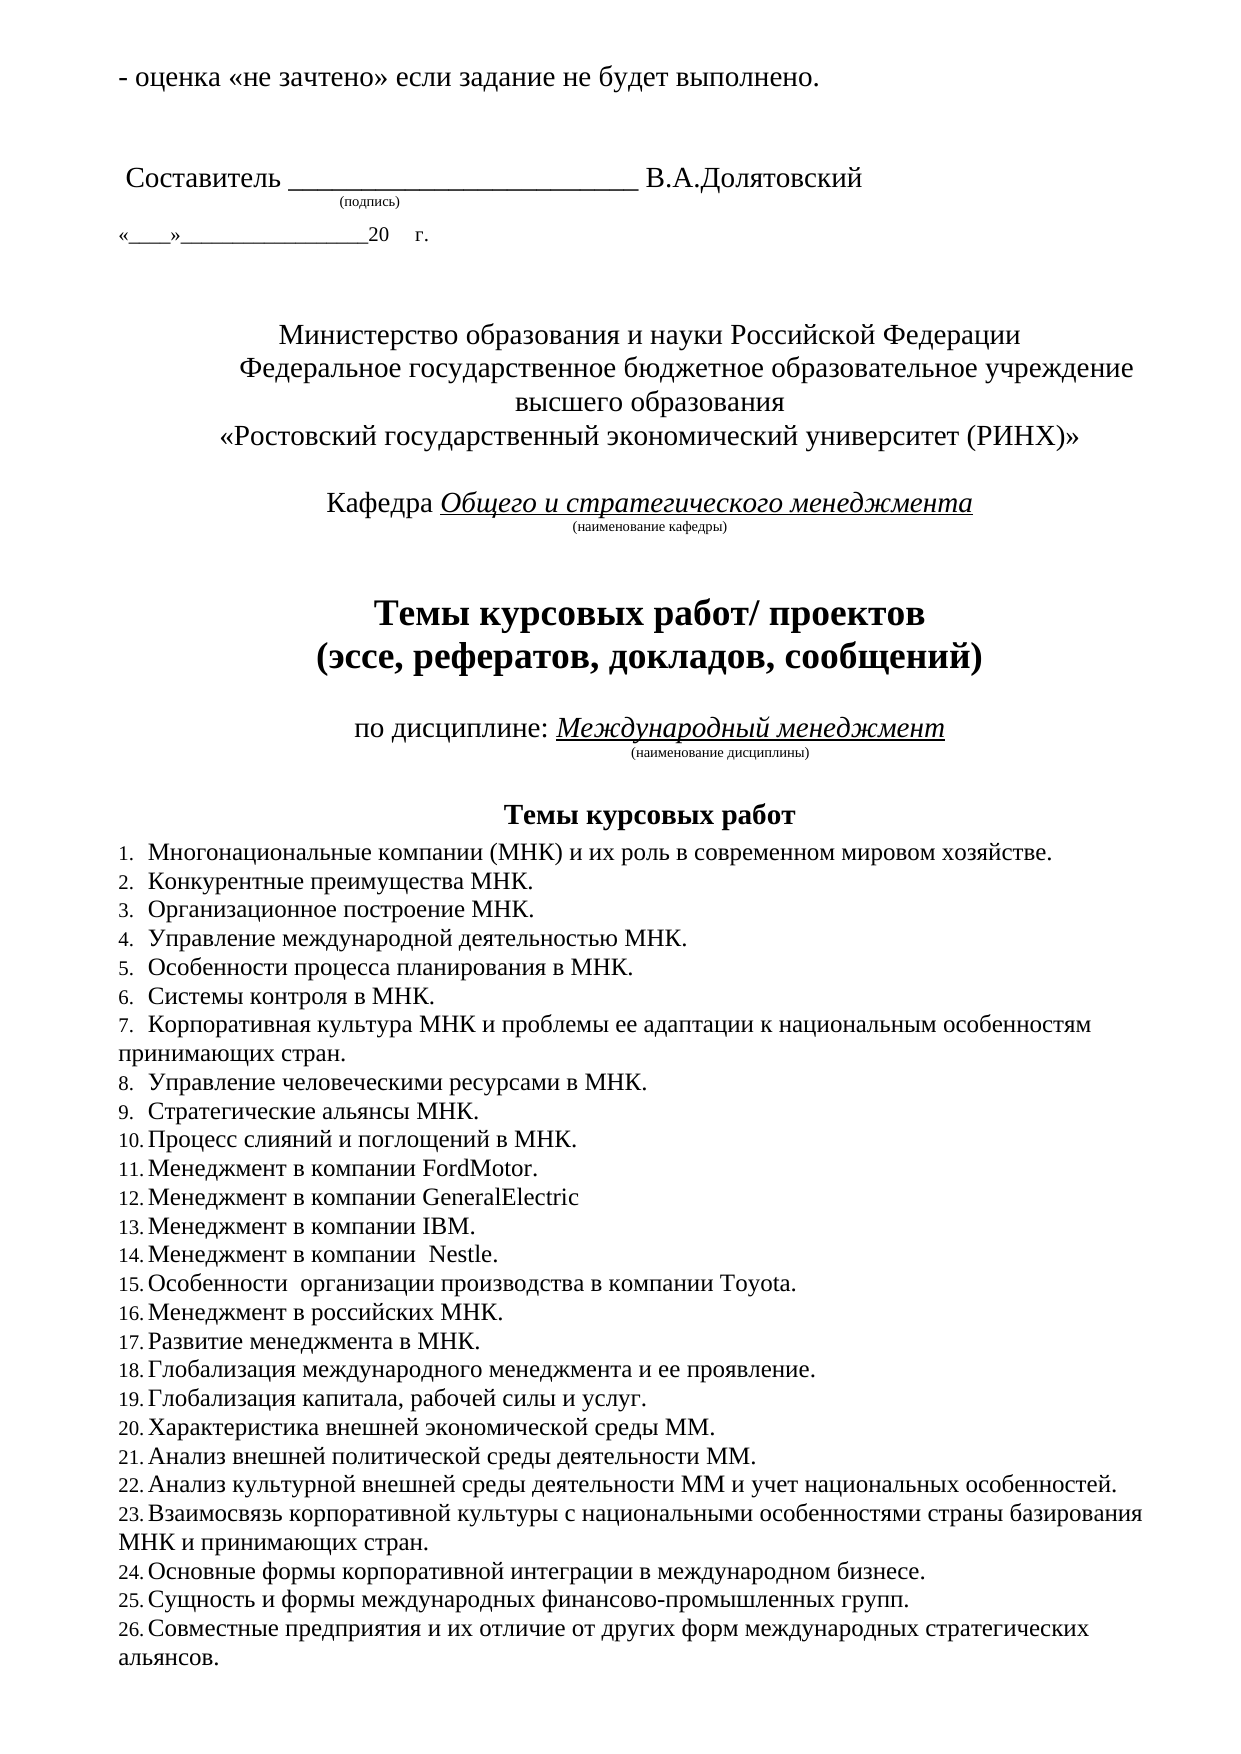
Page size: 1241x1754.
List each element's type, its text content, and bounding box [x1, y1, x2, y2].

list Глобализация международного менеджмента и ее проявление. [118, 1354, 1181, 1383]
list Управление человеческими ресурсами в МНК. [118, 1067, 1181, 1096]
text Темы курсовых работ [118, 797, 1181, 831]
list Глобализация капитала, рабочей силы и услуг. [118, 1383, 1181, 1412]
list Менеджмент в компании GeneralElectric [118, 1182, 1181, 1211]
list Менеджмент в компании IBM. [118, 1211, 1181, 1239]
list Управление международной деятельностью МНК. [118, 923, 1181, 952]
list Совместные предприятия и их отличие от других форм международных стратегических альянсов. [118, 1613, 1181, 1671]
list Взаимосвязь корпоративной культуры с национальными особенностями страны базирования МНК и принимающих стран. [118, 1498, 1181, 1556]
list Конкурентные преимущества МНК. [118, 866, 1181, 894]
list Корпоративная культура МНК и проблемы ее адаптации к национальным особенностям принимающих стран. [118, 1009, 1181, 1067]
text Федеральное государственное бюджетное образовательное учреждение высшего образования [118, 351, 1181, 418]
list Процесс слияний и поглощений в МНК. [118, 1124, 1181, 1153]
list Сущность и формы международных финансово-промышленных групп. [118, 1584, 1181, 1613]
list Менеджмент в компании FordMotor. [118, 1153, 1181, 1182]
text Темы курсовых работ/ проектов [118, 590, 1181, 633]
list Организационное построение МНК. [118, 894, 1181, 923]
list Анализ культурной внешней среды деятельности ММ и учет национальных особенностей. [118, 1469, 1181, 1498]
list Анализ внешней политической среды деятельности ММ. [118, 1441, 1181, 1469]
text Составитель ________________________ В.А.Долятовский [118, 160, 1181, 193]
list Особенности организации производства в компании Toyota. [118, 1268, 1181, 1297]
text (подпись) [266, 193, 1181, 222]
text «Ростовский государственный экономический университет (РИНХ)» [118, 418, 1181, 451]
text (наименование кафедры) [118, 518, 1181, 547]
list Основные формы корпоративной интеграции в международном бизнесе. [118, 1556, 1181, 1584]
list Характеристика внешней экономической среды ММ. [118, 1412, 1181, 1441]
text по дисциплине: Международный менеджмент [118, 710, 1181, 743]
list Системы контроля в МНК. [118, 981, 1181, 1009]
text (эссе, рефератов, докладов, сообщений) [118, 633, 1181, 676]
list Стратегические альянсы МНК. [118, 1096, 1181, 1124]
list Менеджмент в компании Nestle. [118, 1239, 1181, 1268]
text «____»__________________20 г. [118, 222, 1181, 246]
text - оценка «не зачтено» если задание не будет выполнено. [118, 59, 1181, 93]
list Особенности процесса планирования в МНК. [118, 952, 1181, 981]
list Менеджмент в российских МНК. [118, 1297, 1181, 1326]
list Многонациональные компании (МНК) и их роль в современном мировом хозяйстве. [118, 837, 1181, 866]
list Развитие менеджмента в МНК. [118, 1326, 1181, 1354]
text Министерство образования и науки Российской Федерации [118, 317, 1181, 351]
text (наименование дисциплины) [118, 743, 1181, 772]
text Кафедра Общего и стратегического менеджмента [118, 485, 1181, 518]
